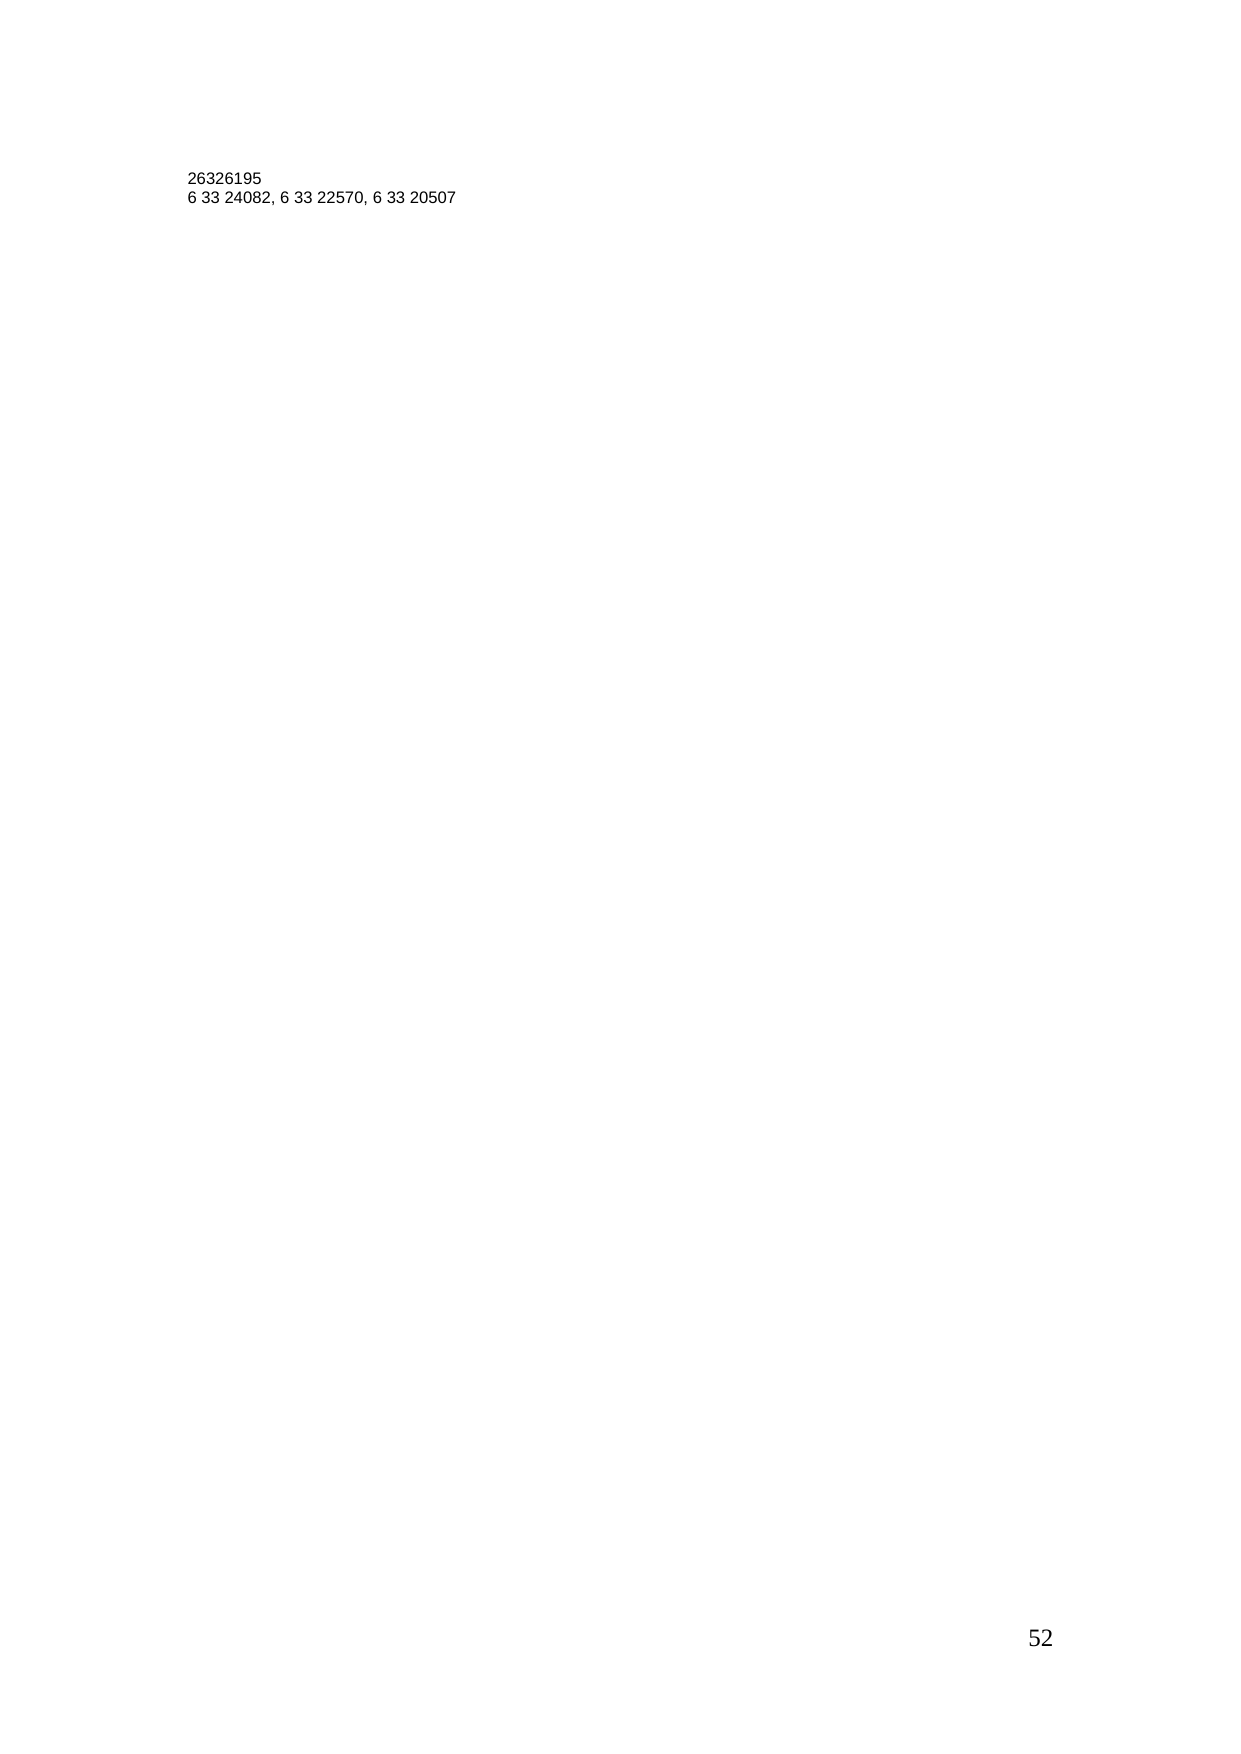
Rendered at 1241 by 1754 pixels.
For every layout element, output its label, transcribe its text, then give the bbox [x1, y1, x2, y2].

text 6 33 24082, 6 33 22570, 6 33 20507 [187, 188, 1053, 207]
text 26326195 [187, 169, 1053, 188]
